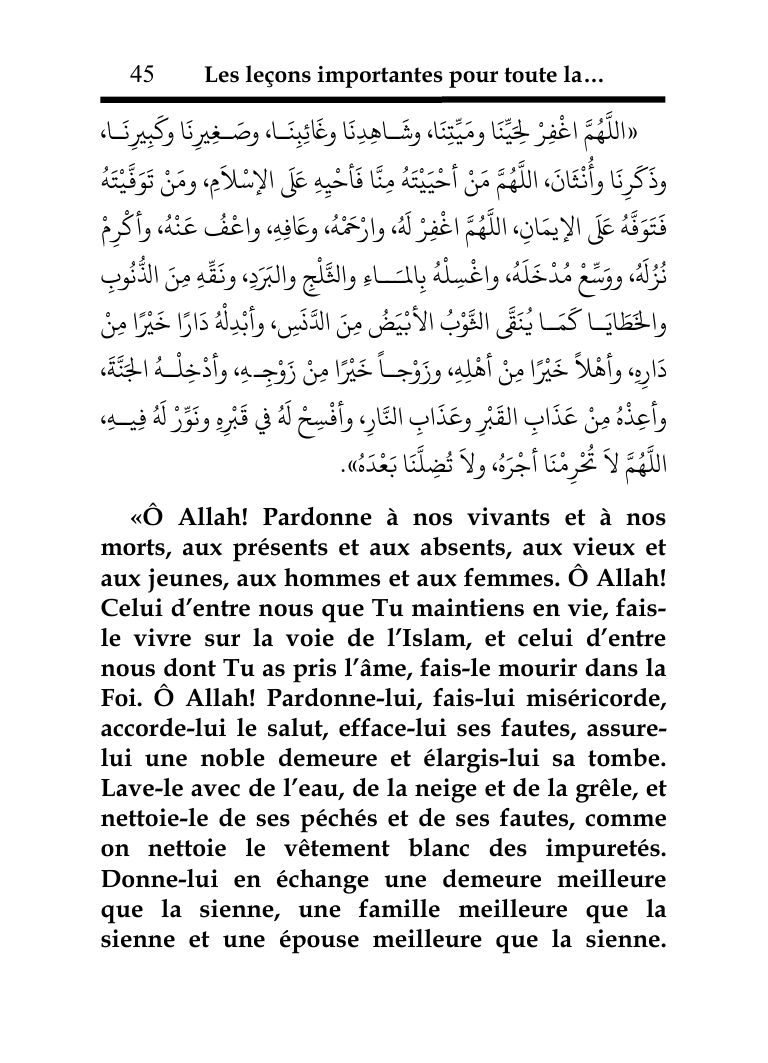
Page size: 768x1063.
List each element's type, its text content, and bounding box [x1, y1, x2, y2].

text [100, 503, 667, 954]
text «اللَّهُمَّ اغْفِرْ لِحَيِّنَا ومَيِّتِنَا، وشَاهِدِنَا وغَائِبِنَا، وصَغِيرِنَا وكَبِيرِنَا، وذَكَرِنَا وأُنْثَانَ، اللَّهُمَّ مَنْ أحْيَيْتَهُ مِنَّا فَأحْيِهِ عَلَى الإسْلاَمِ، ومَنْ تَوَفَّيْتَهُ فَتَوَفَّهُ عَلَى الإيمَانِ، اللَّهُمَّ اغْفِرْ لَهُ، وارْحَمْهُ، وعَافِهِ، واعْفُ عَنْهُ، وأكْرِمْ نُزُلَهُ، ووَسِّعْ مُدْخَلَهُ، واغْسِلْهُ بِالمـَاءِ والثَّلْجِ والبَرَدِ، ونَقِّهِ مِنَ الذُّنُوبِ والخَطَايَا كَمَا يُنَقَّى الثَّوْبُ الأبْيَضُ مِنَ الدَّنَسِ، وأبْدِلْهُ دَارًا خَيْرًا مِنْ دَارِهِ، وأهْلاً خَيْرًا مِنْ أهْلِهِ، وزَوْجاً خَيْرًا مِنْ زَوْجِهِ، وأدْخِلْهُ الجَنَّةَ، وأعِذْهُ مِنْ عَذَابِ القَبْرِ وعَذَابِ النَّارِ، وأفْسِحْ لَهُ في قَبْرِهِ ونَوِّرْ لَهُ فِيهِ، اللَّهُمَّ لاَ تُحْرِمْنَا أجْرَهُ، ولاَ تُضِلَّنَا بَعْدَهُ». [100, 108, 667, 490]
